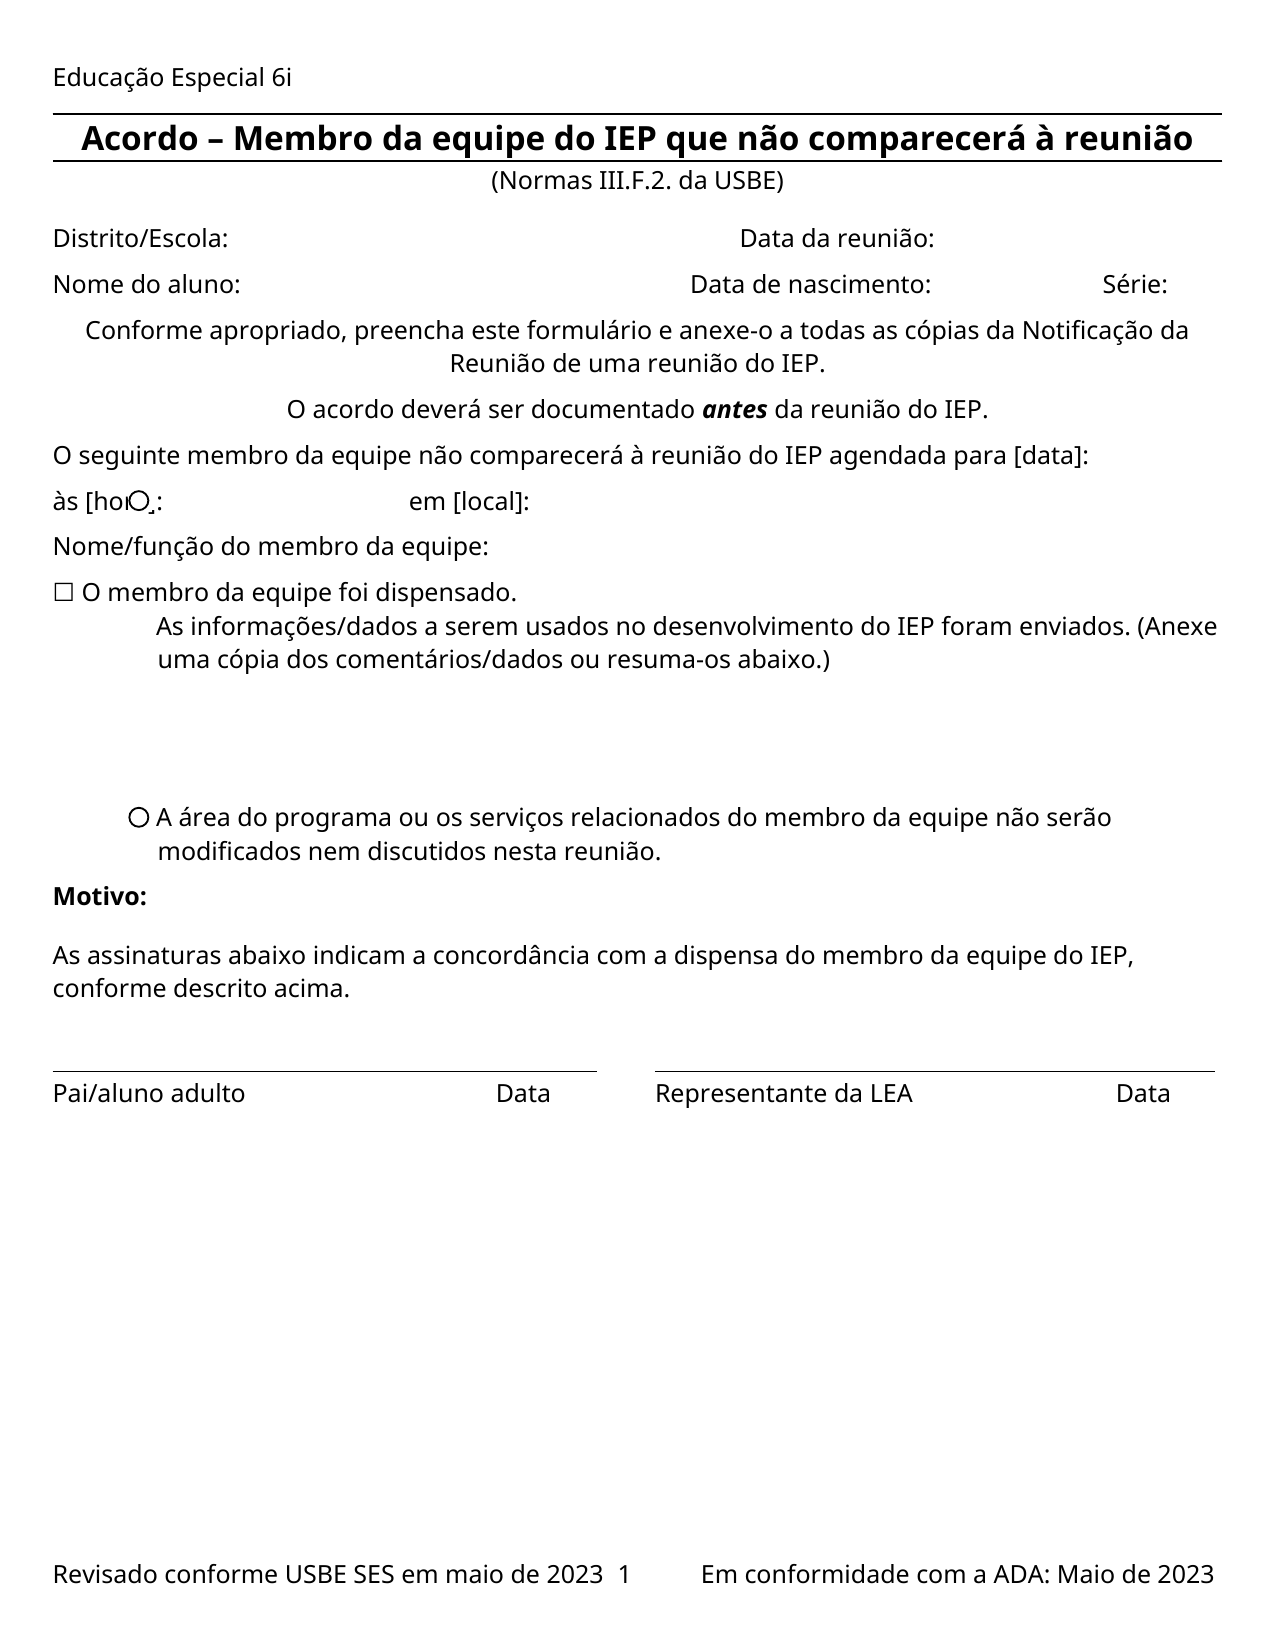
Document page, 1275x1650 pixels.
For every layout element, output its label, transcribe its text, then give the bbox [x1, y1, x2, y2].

text ☐ O membro da equipe foi dispensado. [52, 575, 1222, 608]
text Motivo: [52, 879, 1222, 912]
subtitle Acordo – Membro da equipe do IEP que não comparecerá à reunião [52, 114, 1222, 162]
text As assinaturas abaixo indicam a concordância com a dispensa do membro da equipe do IEP, conforme descrito acima. [52, 937, 1222, 1004]
text Distrito/Escola: Data da reunião: [52, 221, 1222, 254]
text Nome do aluno: Data de nascimento: Série: [52, 267, 1222, 300]
text Pai/aluno adulto Data Representante da LEA Data [52, 1076, 1222, 1109]
text (Normas III.F.2. da USBE) [52, 162, 1222, 196]
text A área do programa ou os serviços relacionados do membro da equipe não serão modificados nem discutidos nesta reunião. [127, 800, 1222, 867]
text O seguinte membro da equipe não comparecerá à reunião do IEP agendada para [data]: [52, 437, 1222, 471]
text O acordo deverá ser documentado antes da reunião do IEP. [52, 392, 1222, 425]
text As informações/dados a serem usados no desenvolvimento do IEP foram enviados. (Anexe uma cópia dos comentários/dados ou resuma-os abaixo.) [127, 608, 1222, 675]
text Conforme apropriado, preencha este formulário e anexe-o a todas as cópias da Notificação da Reunião de uma reunião do IEP. [52, 312, 1222, 379]
text às [hora]: em [local]: [52, 483, 1222, 517]
text Nome/função do membro da equipe: [52, 529, 1222, 562]
